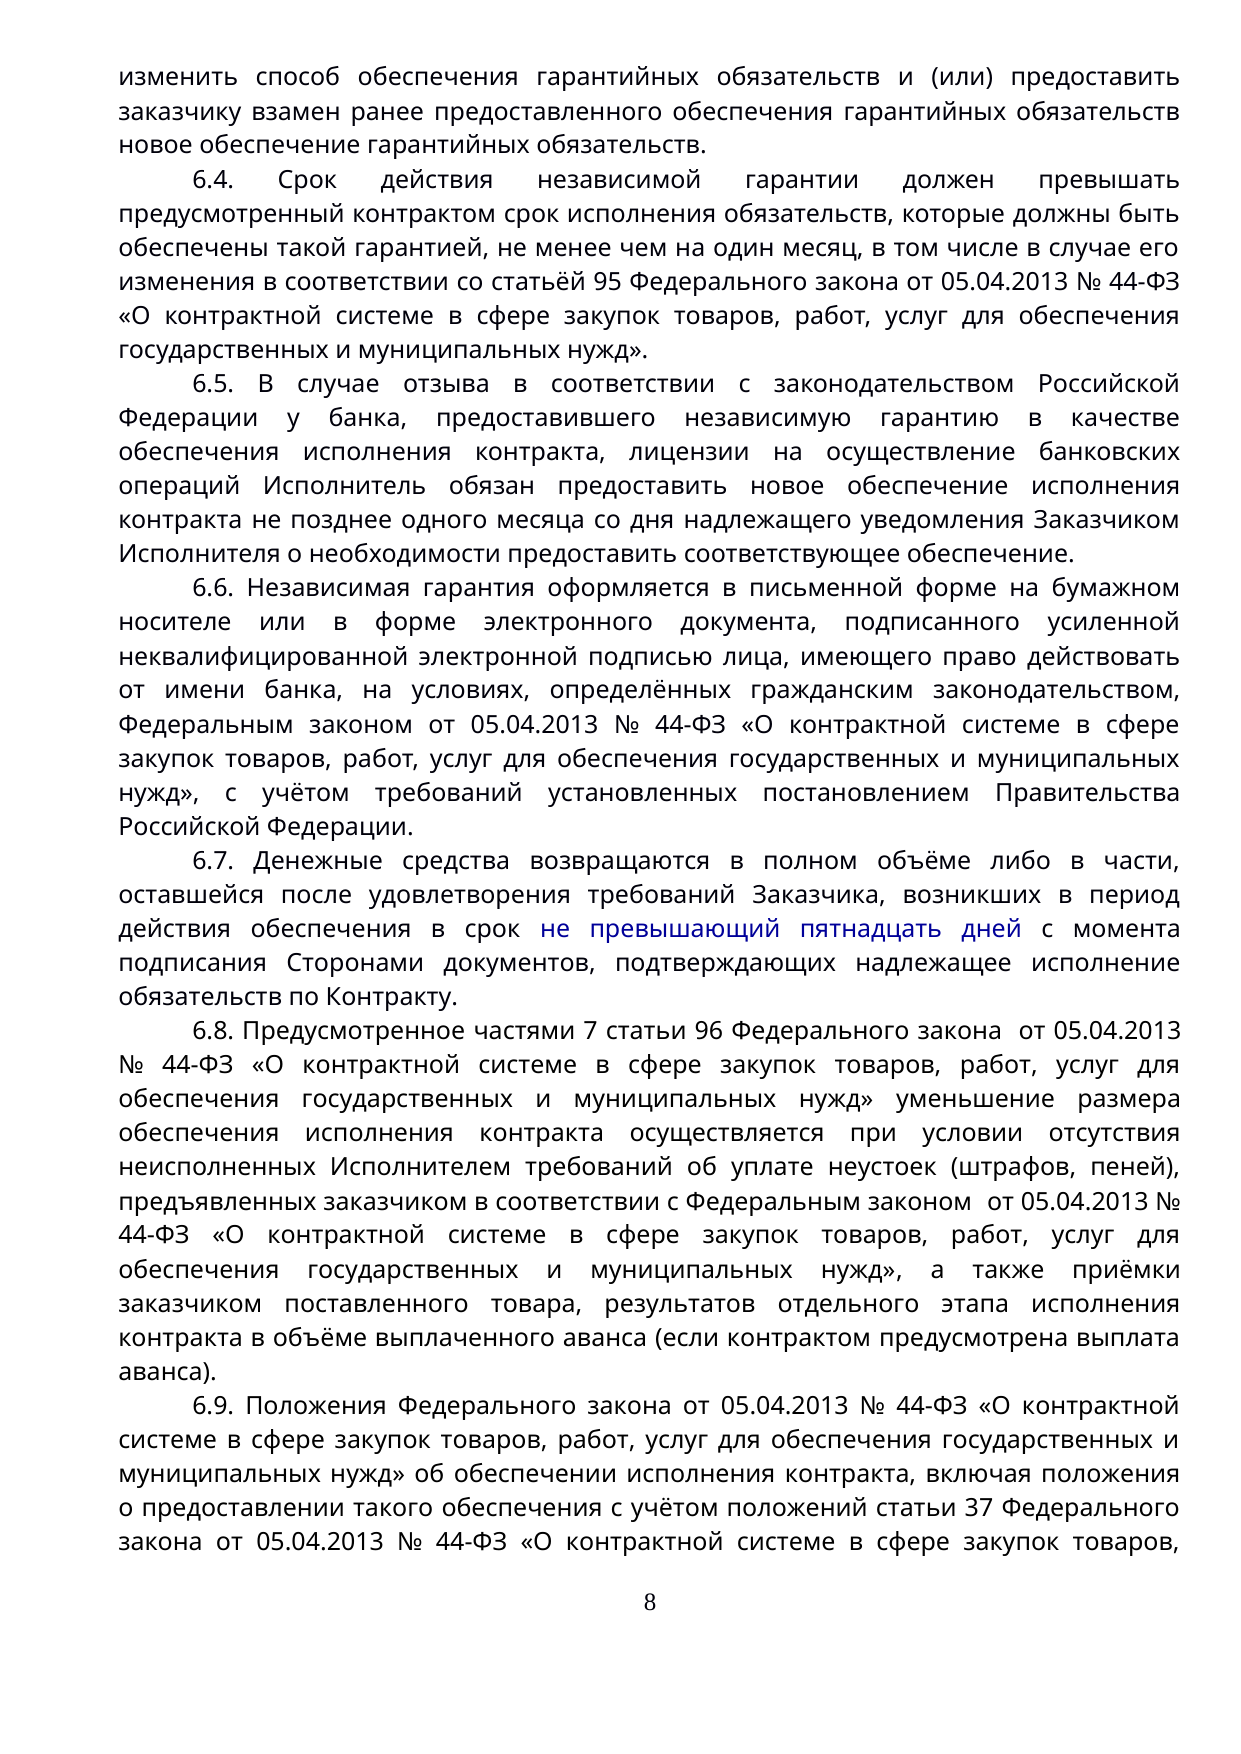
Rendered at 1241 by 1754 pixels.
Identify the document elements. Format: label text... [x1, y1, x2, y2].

text 6.5. В случае отзыва в соответствии с законодательством Российской Федерации у банка, предоставившего независимую гарантию в качестве обеспечения исполнения контракта, лицензии на осуществление банковских операций Исполнитель обязан предоставить новое обеспечение исполнения контракта не позднее одного месяца со дня надлежащего уведомления Заказчиком Исполнителя о необходимости предоставить соответствующее обеспечение. [118, 366, 1181, 570]
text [118, 59, 1181, 161]
text 6.4. Срок действия независимой гарантии должен превышать предусмотренный контрактом срок исполнения обязательств, которые должны быть обеспечены такой гарантией, не менее чем на один месяц, в том числе в случае его изменения в соответствии со статьёй 95 Федерального закона от 05.04.2013 № 44-ФЗ «О контрактной системе в сфере закупок товаров, работ, услуг для обеспечения государственных и муниципальных нужд». [118, 161, 1181, 366]
text 6.6. Независимая гарантия оформляется в письменной форме на бумажном носителе или в форме электронного документа, подписанного усиленной неквалифицированной электронной подписью лица, имеющего право действовать от имени банка, на условиях, определённых гражданским законодательством, Федеральным законом от 05.04.2013 № 44-ФЗ «О контрактной системе в сфере закупок товаров, работ, услуг для обеспечения государственных и муниципальных нужд», с учётом требований установленных постановлением Правительства Российской Федерации. [118, 570, 1181, 842]
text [118, 1387, 1181, 1558]
text 6.8. Предусмотренное частями 7 статьи 96 Федерального закона от 05.04.2013 № 44-ФЗ «О контрактной системе в сфере закупок товаров, работ, услуг для обеспечения государственных и муниципальных нужд» уменьшение размера обеспечения исполнения контракта осуществляется при условии отсутствия неисполненных Исполнителем требований об уплате неустоек (штрафов, пеней), предъявленных заказчиком в соответствии с Федеральным законом от 05.04.2013 № 44-ФЗ «О контрактной системе в сфере закупок товаров, работ, услуг для обеспечения государственных и муниципальных нужд», а также приёмки заказчиком поставленного товара, результатов отдельного этапа исполнения контракта в объёме выплаченного аванса (если контрактом предусмотрена выплата аванса). [118, 1013, 1181, 1387]
text 6.7. Денежные средства возвращаются в полном объёме либо в части, оставшейся после удовлетворения требований Заказчика, возникших в период действия обеспечения в срок не превышающий пятнадцать дней с момента подписания Сторонами документов, подтверждающих надлежащее исполнение обязательств по Контракту. [118, 842, 1181, 1013]
